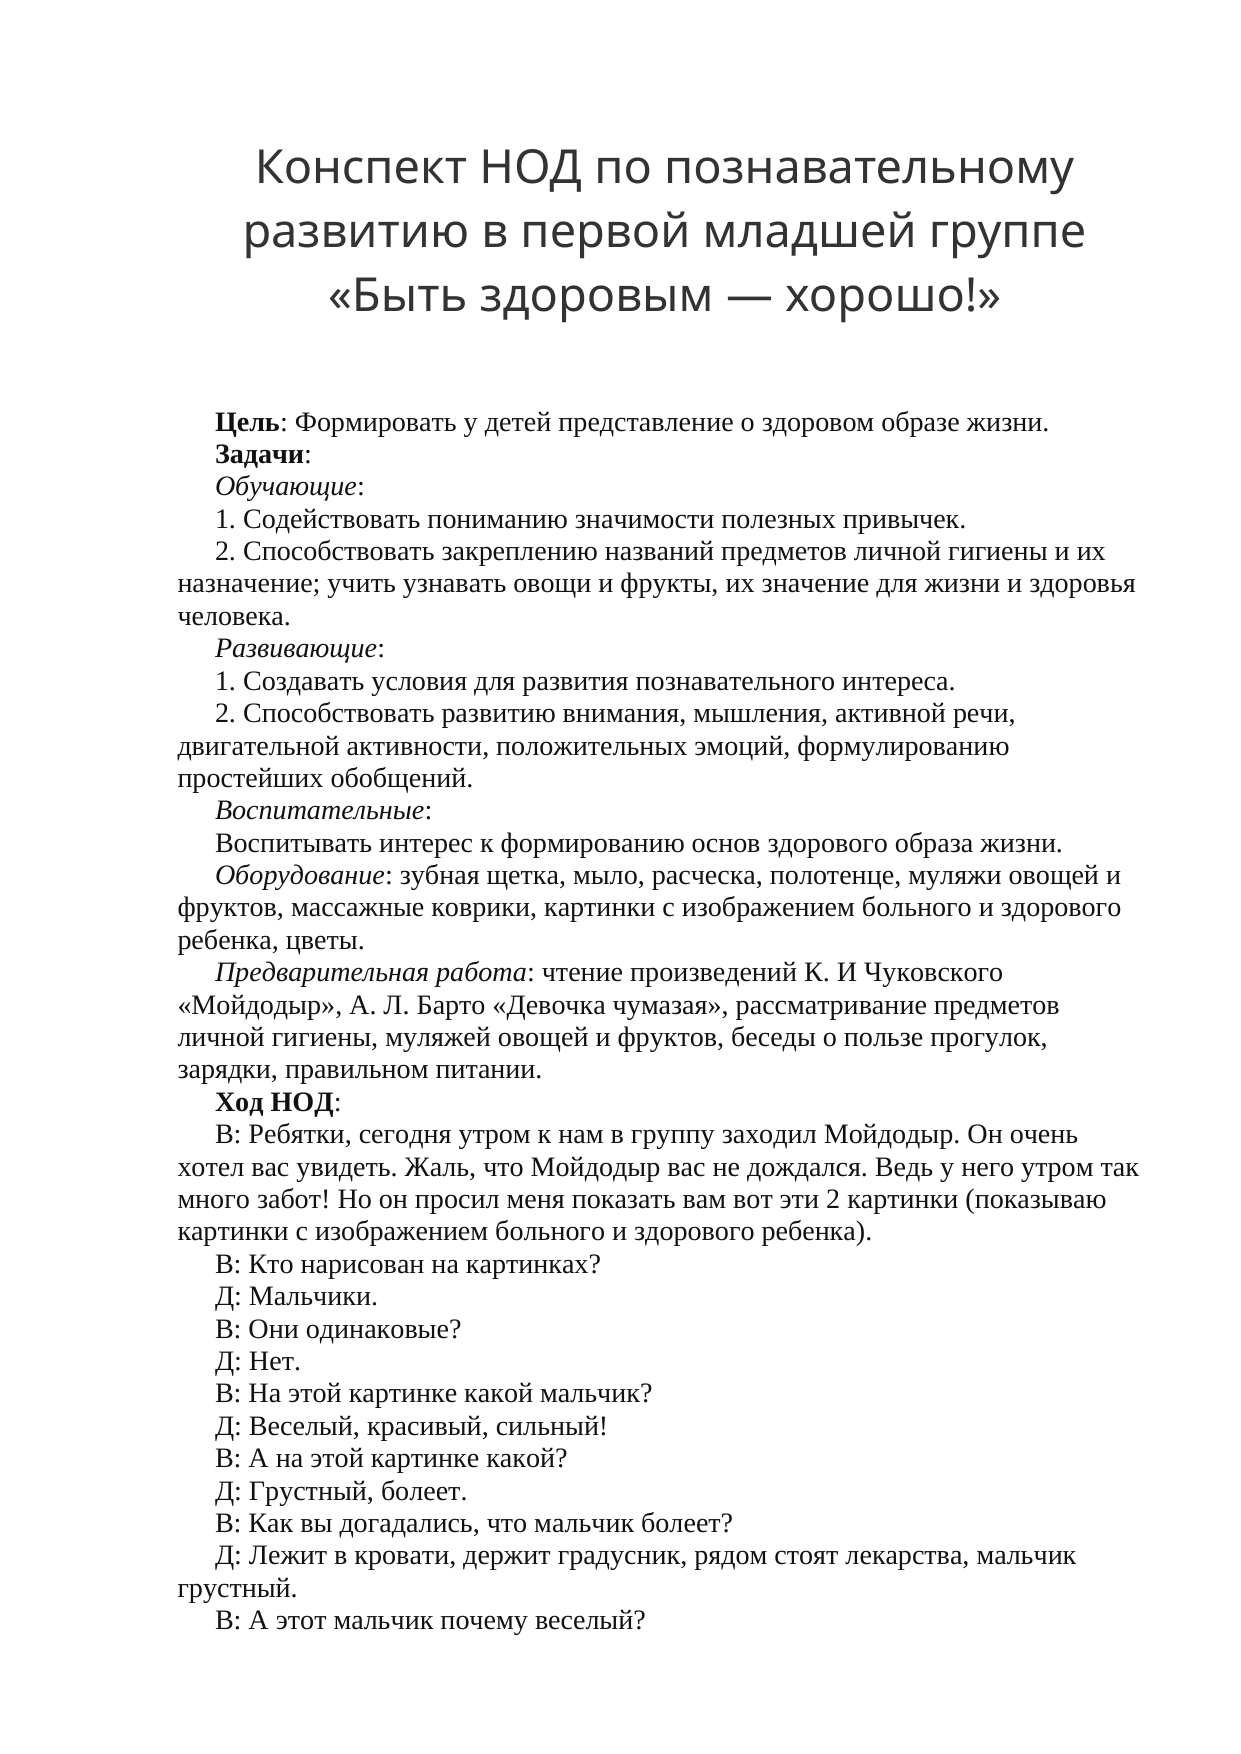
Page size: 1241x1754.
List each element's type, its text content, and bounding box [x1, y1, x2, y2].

text Воспитательные: [177, 793, 1152, 826]
text В: Кто нарисован на картинках? [177, 1247, 1152, 1279]
text В: Ребятки, сегодня утром к нам в группу заходил Мойдодыр. Он очень хотел вас увидеть. Жаль, что Мойдодыр вас не дождался. Ведь у него утром так много забот! Но он просил меня показать вам вот эти 2 картинки (показываю картинки с изображением больного и здорового ребенка). [177, 1117, 1152, 1247]
text Конспект НОД по познавательному развитию в первой младшей группе «Быть здоровым — хорошо!» [177, 134, 1152, 325]
text 1. Создавать условия для развития познавательного интереса. [177, 664, 1152, 696]
text Предварительная работа: чтение произведений К. И Чуковского «Мойдодыр», А. Л. Барто «Девочка чумазая», рассматривание предметов личной гигиены, муляжей овощей и фруктов, беседы о пользе прогулок, зарядки, правильном питании. [177, 955, 1152, 1085]
text Д: Нет. [177, 1344, 1152, 1376]
text В: На этой картинке какой мальчик? [177, 1376, 1152, 1409]
text Д: Лежит в кровати, держит градусник, рядом стоят лекарства, мальчик грустный. [177, 1538, 1152, 1603]
text Цель: Формировать у детей представление о здоровом образе жизни. [177, 404, 1152, 437]
text Ход НОД: [177, 1085, 1152, 1117]
text Задачи: [177, 437, 1152, 469]
text Обучающие: [177, 469, 1152, 502]
text В: Они одинаковые? [177, 1312, 1152, 1344]
text Развивающие: [177, 631, 1152, 664]
text Д: Грустный, болеет. [177, 1474, 1152, 1506]
text Д: Веселый, красивый, сильный! [177, 1409, 1152, 1441]
text Д: Мальчики. [177, 1279, 1152, 1312]
text Воспитывать интерес к формированию основ здорового образа жизни. [177, 826, 1152, 858]
text 2. Способствовать развитию внимания, мышления, активной речи, двигательной активности, положительных эмоций, формулированию простейших обобщений. [177, 696, 1152, 793]
text 2. Способствовать закреплению названий предметов личной гигиены и их назначение; учить узнавать овощи и фрукты, их значение для жизни и здоровья человека. [177, 534, 1152, 631]
text 1. Содействовать пониманию значимости полезных привычек. [177, 502, 1152, 534]
text Оборудование: зубная щетка, мыло, расческа, полотенце, муляжи овощей и фруктов, массажные коврики, картинки с изображением больного и здорового ребенка, цветы. [177, 858, 1152, 955]
text В: Как вы догадались, что мальчик болеет? [177, 1506, 1152, 1538]
text В: А этот мальчик почему веселый? [177, 1603, 1152, 1636]
text В: А на этой картинке какой? [177, 1441, 1152, 1474]
